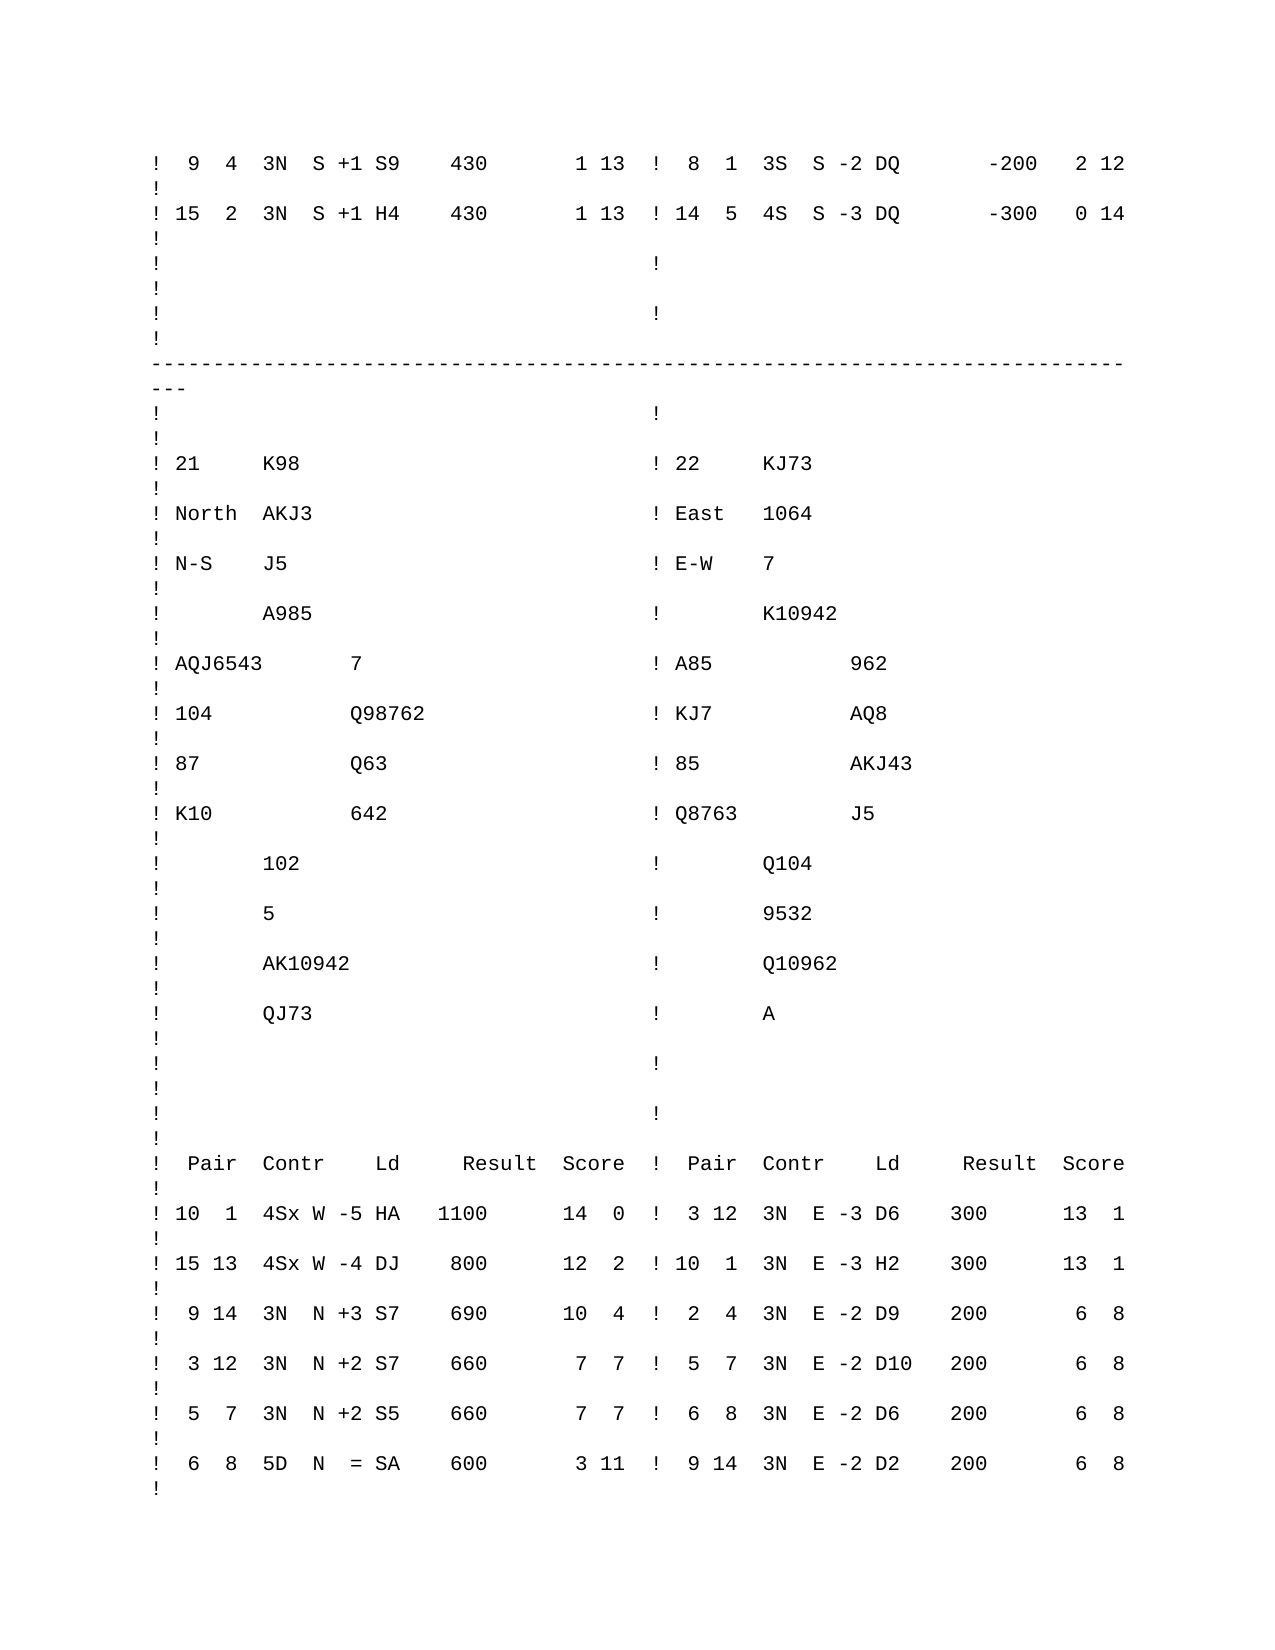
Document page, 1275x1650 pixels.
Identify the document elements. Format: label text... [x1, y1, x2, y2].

text ! 87 Q63 ! 85 AKJ43 ! [150, 750, 1125, 800]
text ! 6 8 5D N = SA 600 3 11 ! 9 14 3N E -2 D2 200 6 8 ! [150, 1450, 1125, 1500]
text ! K10 642 ! Q8763 J5 ! [150, 800, 1125, 850]
text ! 102 ! Q104 ! [150, 850, 1125, 900]
text ! 3 12 3N N +2 S7 660 7 7 ! 5 7 3N E -2 D10 200 6 8 ! [150, 1350, 1125, 1400]
text ! 9 4 3N S +1 S9 430 1 13 ! 8 1 3S S -2 DQ -200 2 12 ! [150, 150, 1125, 200]
text ! 21 K98 ! 22 KJ73 ! [150, 450, 1125, 500]
text ! 5 7 3N N +2 S5 660 7 7 ! 6 8 3N E -2 D6 200 6 8 ! [150, 1400, 1125, 1450]
text ! Pair Contr Ld Result Score ! Pair Contr Ld Result Score ! [150, 1150, 1125, 1200]
text ! ! ! [150, 400, 1125, 450]
text ! ! ! [150, 1100, 1125, 1150]
text ! QJ73 ! A ! [150, 1000, 1125, 1050]
text ! AK10942 ! Q10962 ! [150, 950, 1125, 1000]
text ! ! ! [150, 250, 1125, 300]
text ! 15 13 4Sx W -4 DJ 800 12 2 ! 10 1 3N E -3 H2 300 13 1 ! [150, 1250, 1125, 1300]
text ! ! ! [150, 300, 1125, 350]
text ! AQJ6543 7 ! A85 962 ! [150, 650, 1125, 700]
text ! 9 14 3N N +3 S7 690 10 4 ! 2 4 3N E -2 D9 200 6 8 ! [150, 1300, 1125, 1350]
text ! 104 Q98762 ! KJ7 AQ8 ! [150, 700, 1125, 750]
text --------------------------------------------------------------------------------- [150, 350, 1125, 400]
text ! 5 ! 9532 ! [150, 900, 1125, 950]
text ! A985 ! K10942 ! [150, 600, 1125, 650]
text ! North AKJ3 ! East 1064 ! [150, 500, 1125, 550]
text ! 15 2 3N S +1 H4 430 1 13 ! 14 5 4S S -3 DQ -300 0 14 ! [150, 200, 1125, 250]
text ! 10 1 4Sx W -5 HA 1100 14 0 ! 3 12 3N E -3 D6 300 13 1 ! [150, 1200, 1125, 1250]
text ! N-S J5 ! E-W 7 ! [150, 550, 1125, 600]
text ! ! ! [150, 1050, 1125, 1100]
